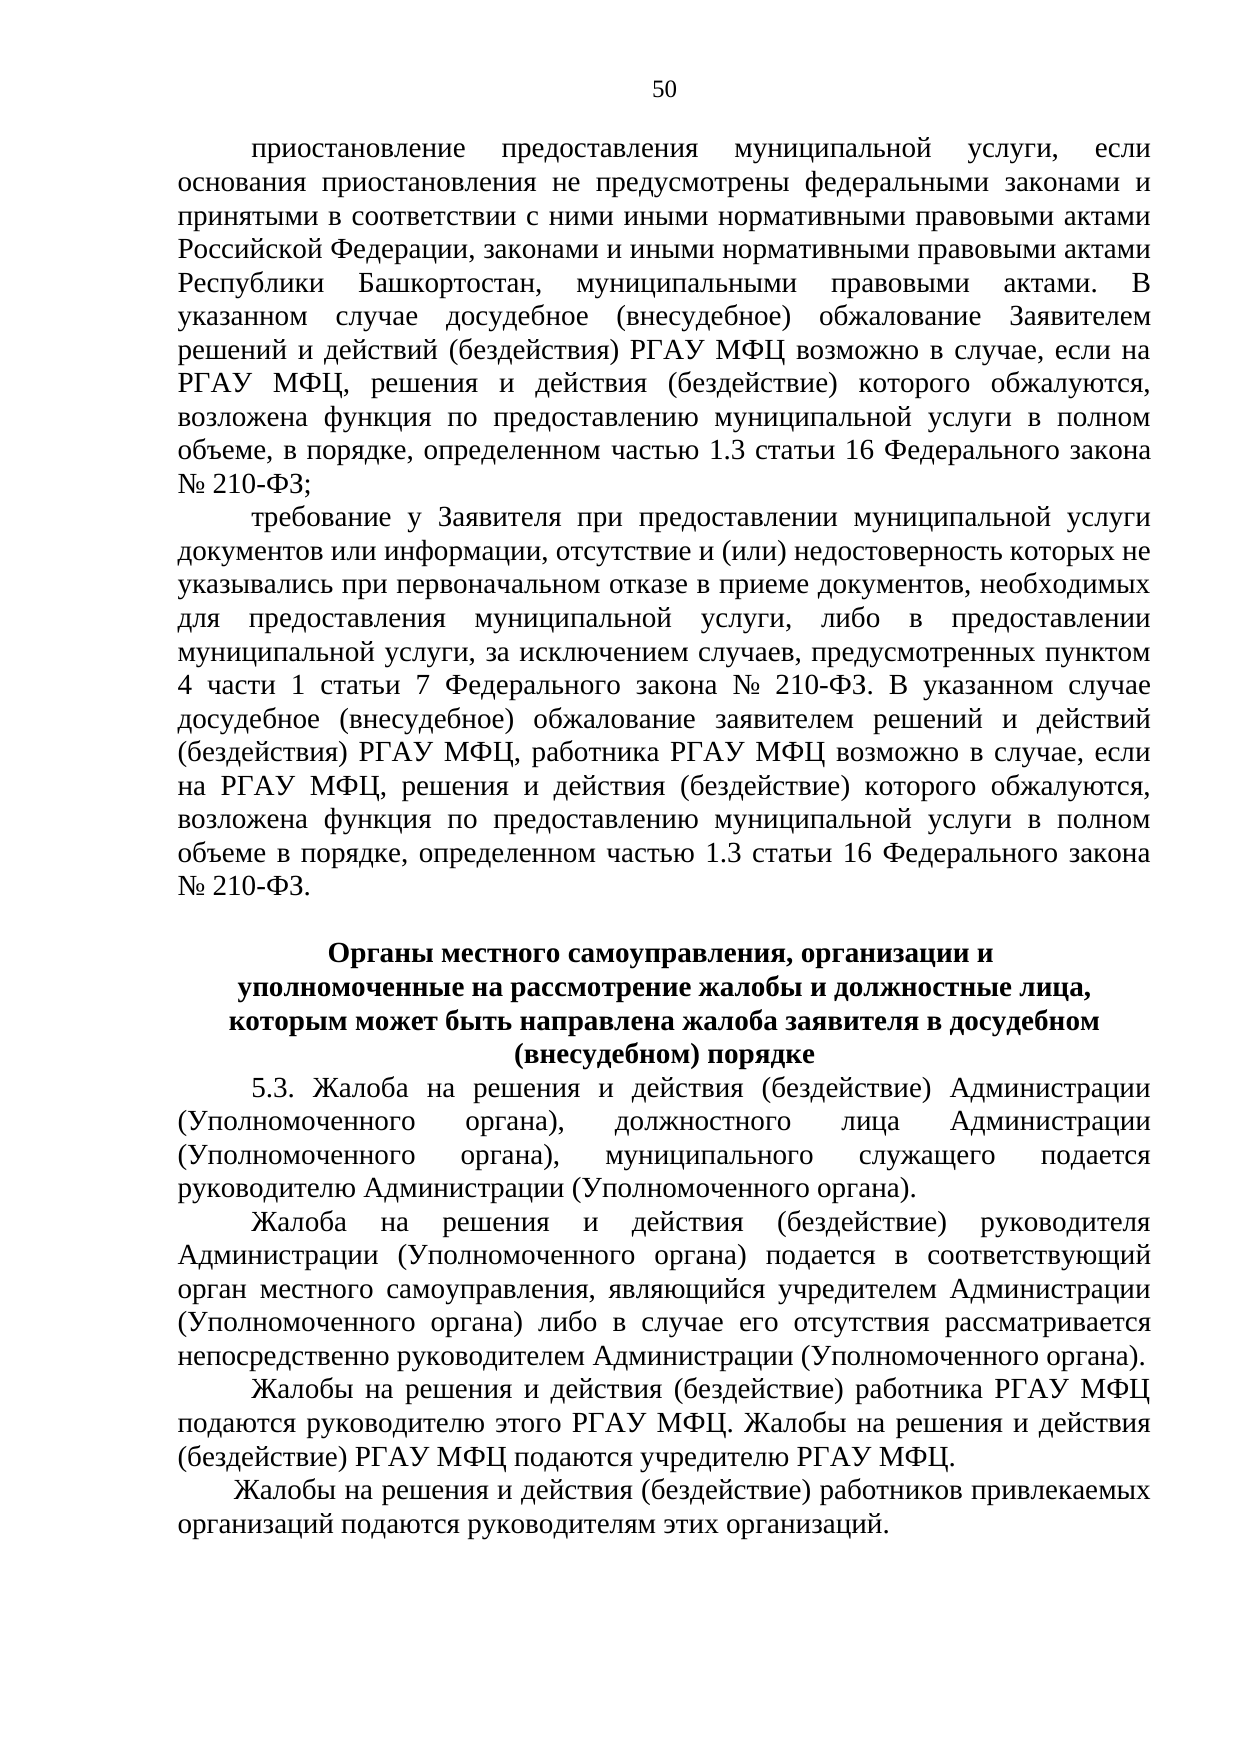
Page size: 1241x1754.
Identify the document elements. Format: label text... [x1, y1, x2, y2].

text приостановление предоставления муниципальной услуги, если основания приостановления не предусмотрены федеральными законами и принятыми в соответствии с ними иными нормативными правовыми актами Российской Федерации, законами и иными нормативными правовыми актами Республики Башкортостан, муниципальными правовыми актами. В указанном случае досудебное (внесудебное) обжалование Заявителем решений и действий (бездействия) РГАУ МФЦ возможно в случае, если на РГАУ МФЦ, решения и действия (бездействие) которого обжалуются, возложена функция по предоставлению муниципальной услуги в полном объеме, в порядке, определенном частью 1.3 статьи 16 Федерального закона № 210-ФЗ; [177, 131, 1152, 499]
text 5.3. Жалоба на решения и действия (бездействие) Администрации (Уполномоченного органа), должностного лица Администрации (Уполномоченного органа), муниципального служащего подается руководителю Администрации (Уполномоченного органа). [177, 1070, 1152, 1204]
text Жалобы на решения и действия (бездействие) работника РГАУ МФЦ подаются руководителю этого РГАУ МФЦ. Жалобы на решения и действия (бездействие) РГАУ МФЦ подаются учредителю РГАУ МФЦ. [177, 1372, 1152, 1472]
text Органы местного самоуправления, организации и уполномоченные на рассмотрение жалобы и должностные лица, которым может быть направлена жалоба заявителя в досудебном (внесудебном) порядке [177, 936, 1152, 1070]
text требование у Заявителя при предоставлении муниципальной услуги документов или информации, отсутствие и (или) недостоверность которых не указывались при первоначальном отказе в приеме документов, необходимых для предоставления муниципальной услуги, либо в предоставлении муниципальной услуги, за исключением случаев, предусмотренных пунктом 4 части 1 статьи 7 Федерального закона № 210-ФЗ. В указанном случае досудебное (внесудебное) обжалование заявителем решений и действий (бездействия) РГАУ МФЦ, работника РГАУ МФЦ возможно в случае, если на РГАУ МФЦ, решения и действия (бездействие) которого обжалуются, возложена функция по предоставлению муниципальной услуги в полном объеме в порядке, определенном частью 1.3 статьи 16 Федерального закона № 210-ФЗ. [177, 499, 1152, 902]
text Жалобы на решения и действия (бездействие) работников привлекаемых организаций подаются руководителям этих организаций. [177, 1472, 1152, 1539]
text Жалоба на решения и действия (бездействие) руководителя Администрации (Уполномоченного органа) подается в соответствующий орган местного самоуправления, являющийся учредителем Администрации (Уполномоченного органа) либо в случае его отсутствия рассматривается непосредственно руководителем Администрации (Уполномоченного органа). [177, 1204, 1152, 1372]
